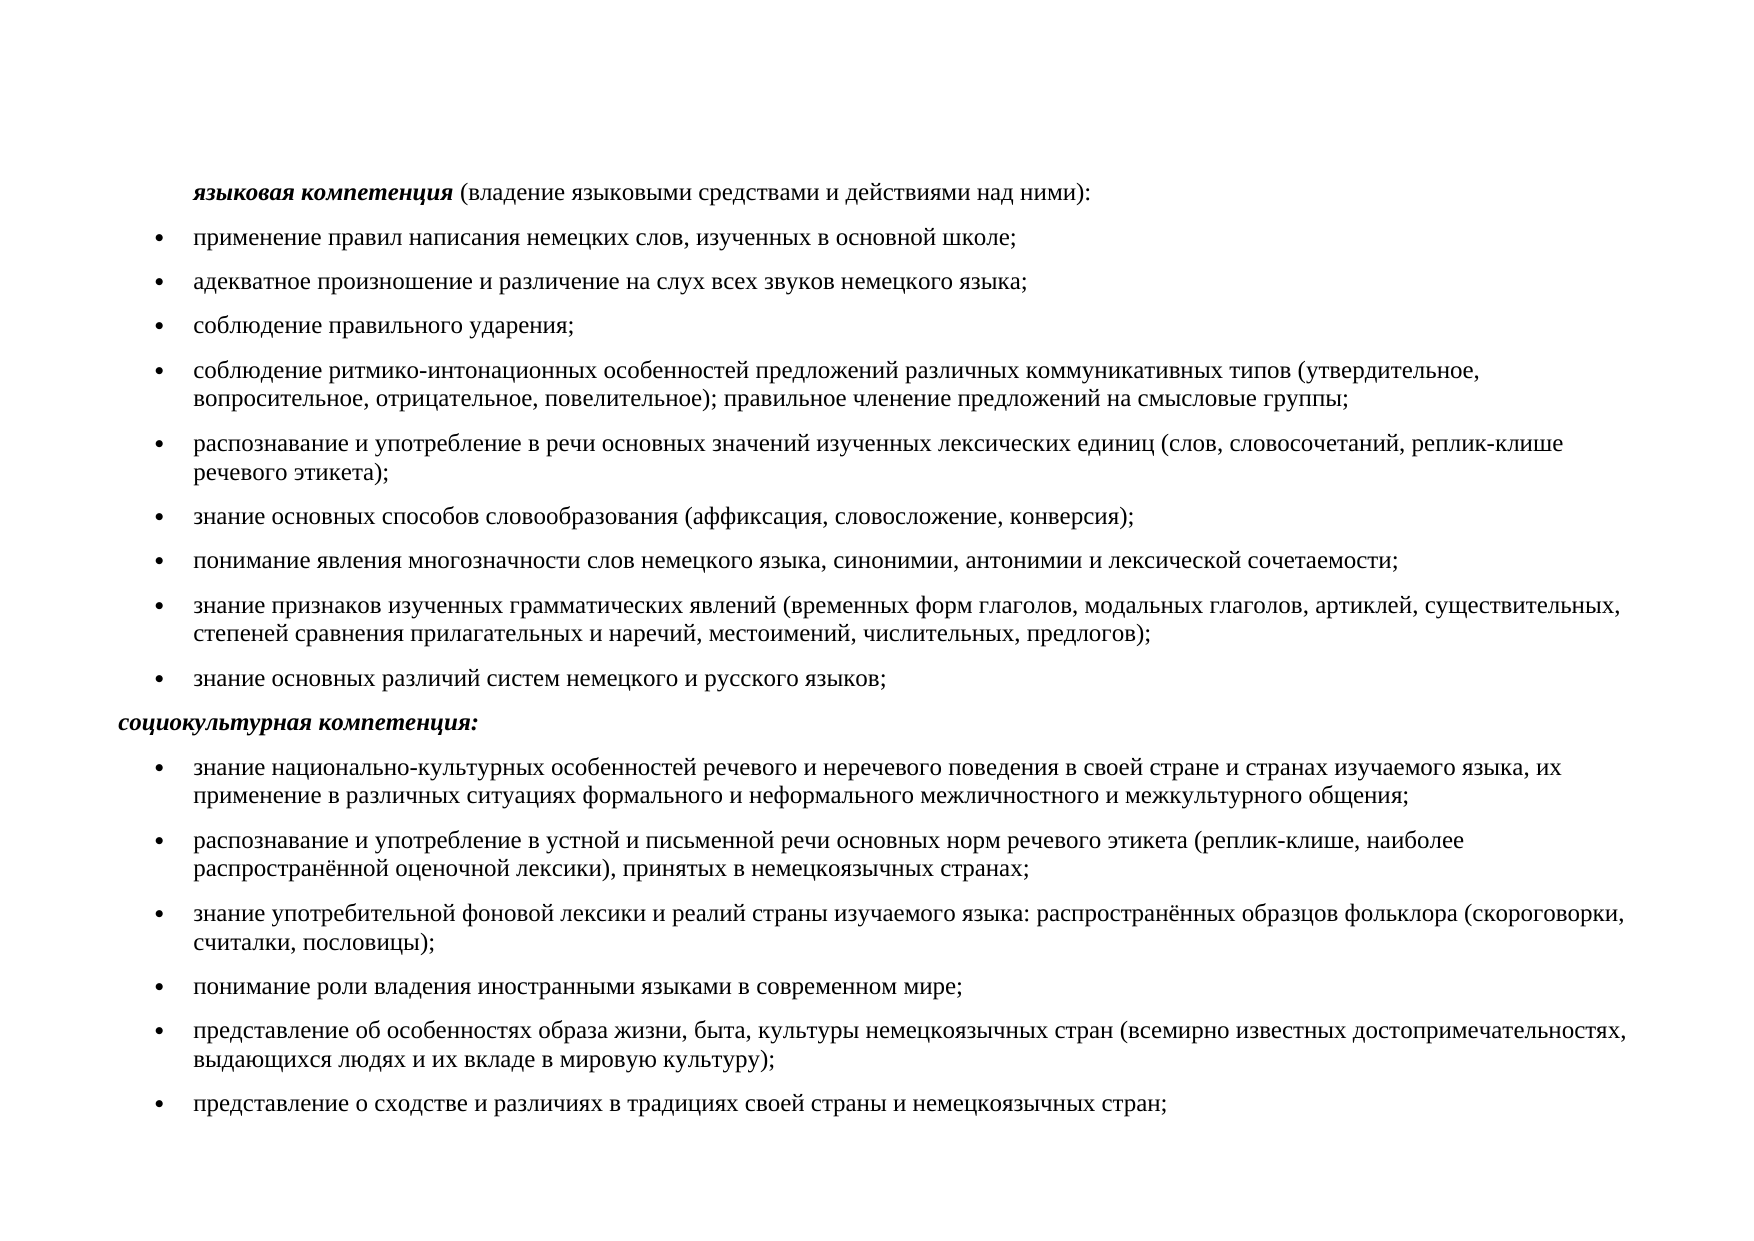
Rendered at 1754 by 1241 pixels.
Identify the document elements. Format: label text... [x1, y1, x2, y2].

list применение правил написания немецких слов, изученных в основной школе; [156, 222, 1636, 250]
text социокультурная компетенция: [118, 707, 1636, 736]
list знание употребительной фоновой лексики и реалий страны изучаемого языка: распространённых образцов фольклора (скороговорки, считалки, пословицы); [156, 898, 1636, 955]
list знание основных различий систем немецкого и русского языков; [156, 663, 1636, 692]
list представление о сходстве и различиях в традициях своей страны и немецкоязычных стран; [156, 1088, 1636, 1117]
list знание национально-культурных особенностей речевого и неречевого поведения в своей стране и странах изучаемого языка, их применение в различных ситуациях формального и неформального межличностного и межкультурного общения; [156, 752, 1636, 809]
text языковая компетенция (владение языковыми средствами и действиями над ними): [193, 177, 1636, 206]
list соблюдение ритмико-интонационных особенностей предложений различных коммуникативных типов (утвердительное, вопросительное, отрицательное, повелительное); правильное членение предложений на смысловые группы; [156, 355, 1636, 412]
list знание основных способов словообразования (аффиксация, словосложение, конверсия); [156, 501, 1636, 530]
list представление об особенностях образа жизни, быта, культуры немецкоязычных стран (всемирно известных достопримечательностях, выдающихся людях и их вкладе в мировую культуру); [156, 1015, 1636, 1073]
list соблюдение правильного ударения; [156, 310, 1636, 339]
list адекватное произношение и различение на слух всех звуков немецкого языка; [156, 266, 1636, 295]
list знание признаков изученных грамматических явлений (временных форм глаголов, модальных глаголов, артиклей, существительных, степеней сравнения прилагательных и наречий, местоимений, числительных, предлогов); [156, 590, 1636, 647]
list распознавание и употребление в речи основных значений изученных лексических единиц (слов, словосочетаний, реплик-клише речевого этикета); [156, 428, 1636, 485]
list понимание явления многозначности слов немецкого языка, синонимии, антонимии и лексической сочетаемости; [156, 545, 1636, 574]
list понимание роли владения иностранными языками в современном мире; [156, 971, 1636, 1000]
list распознавание и употребление в устной и письменной речи основных норм речевого этикета (реплик-клише, наиболее распространённой оценочной лексики), принятых в немецкоязычных странах; [156, 825, 1636, 882]
